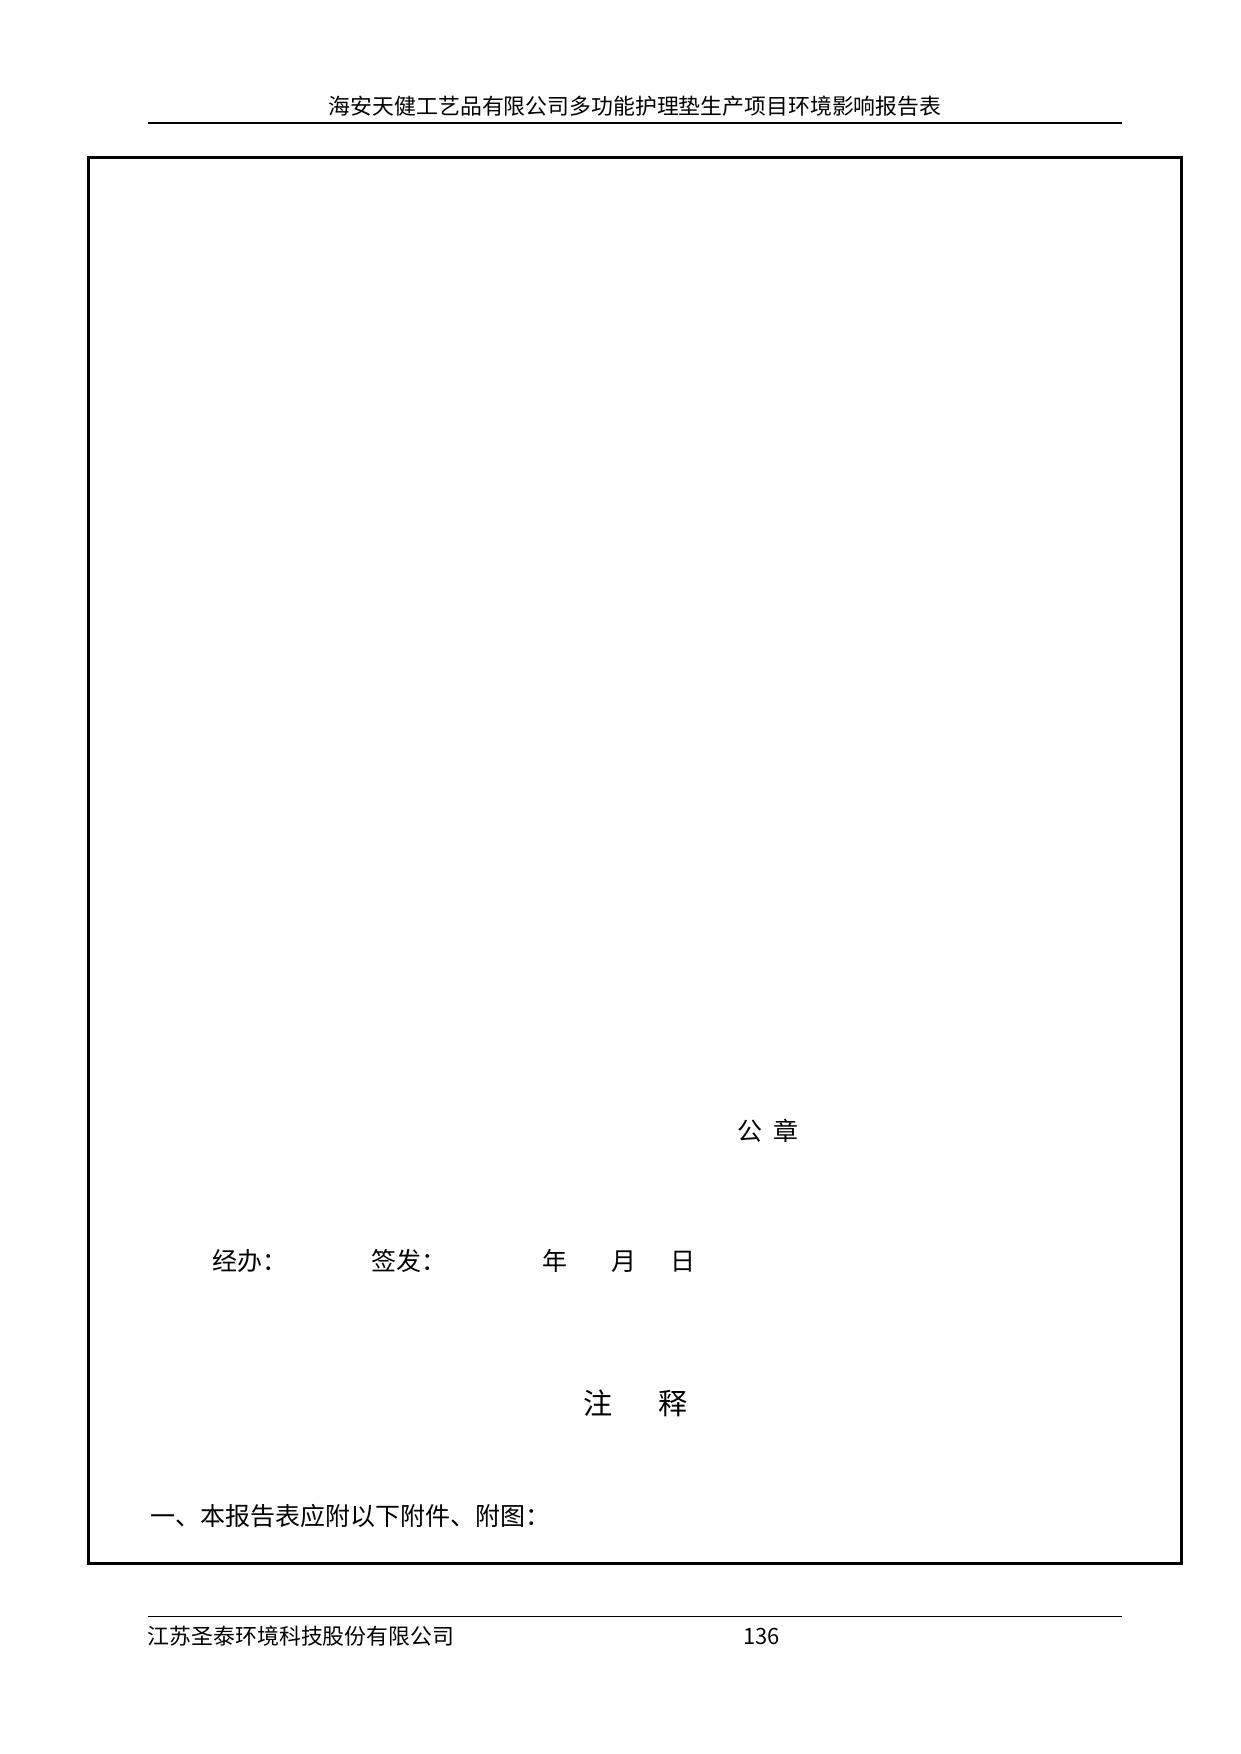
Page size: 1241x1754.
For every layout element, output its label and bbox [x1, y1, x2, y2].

table_header [90, 159, 1180, 1562]
